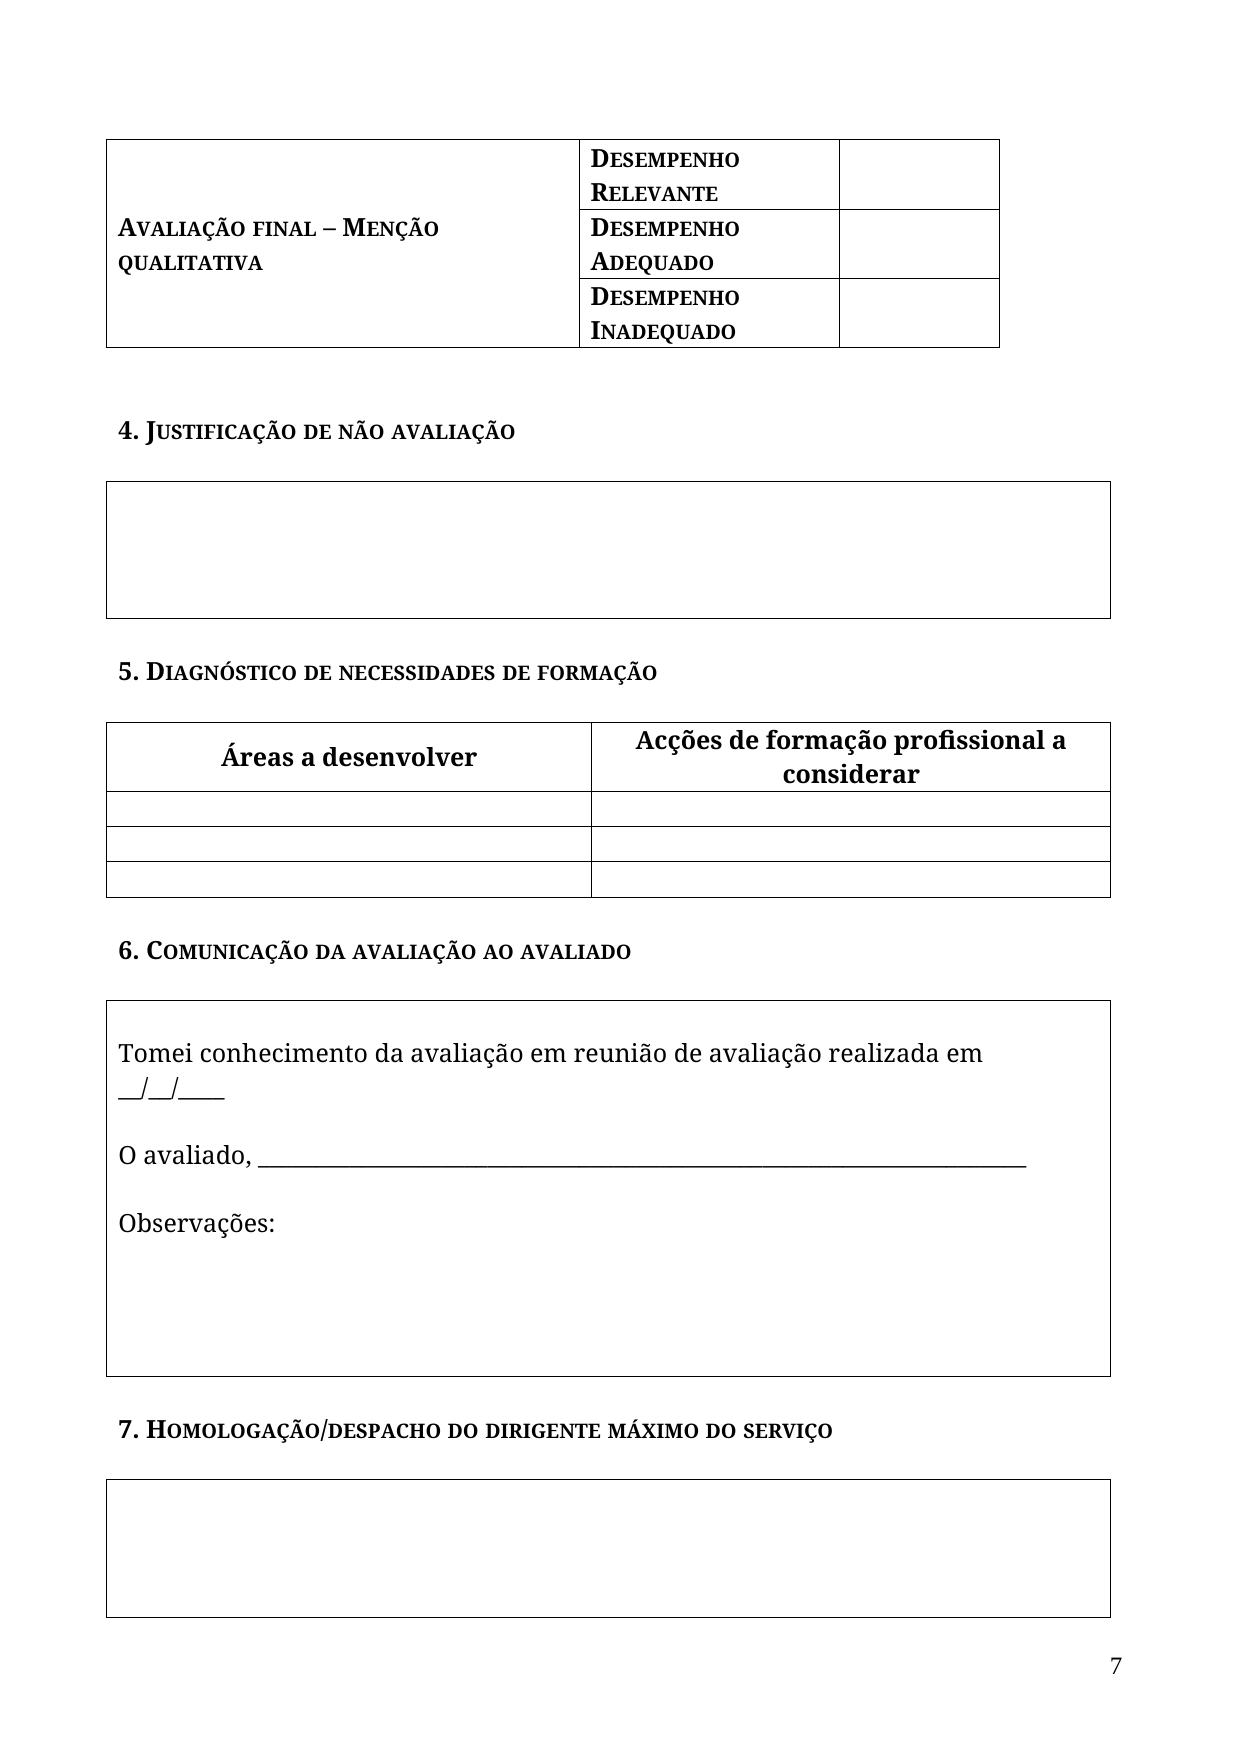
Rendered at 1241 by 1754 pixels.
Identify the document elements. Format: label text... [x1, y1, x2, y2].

table_cell [592, 827, 1110, 861]
table_cell Desempenho Inadequado [580, 279, 839, 347]
table_cell [840, 210, 999, 278]
text 7. Homologação/despacho do dirigente máximo do serviço [118, 1411, 1122, 1445]
table_header [840, 140, 999, 208]
text 6. Comunicação da avaliação ao avaliado [118, 932, 1122, 966]
text 5. Diagnóstico de necessidades de formação [118, 653, 1122, 687]
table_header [107, 1480, 1110, 1617]
table_header Tomei conhecimento da avaliação em reunião de avaliação realizada em __/__/____ O avaliado, ___________________________________________________________________ Observações: [107, 1001, 1110, 1376]
table_header Avaliação final – Menção qualitativa [107, 140, 579, 347]
table_cell [592, 792, 1110, 826]
table_header Acções de formação profissional a considerar [592, 723, 1110, 791]
table_cell [840, 279, 999, 347]
table_cell [107, 792, 591, 826]
table_cell [107, 862, 591, 897]
table_header Desempenho Relevante [580, 140, 839, 208]
table_cell [107, 827, 591, 861]
table_cell Desempenho Adequado [580, 210, 839, 278]
text 4. Justificação de não avaliação [118, 413, 1122, 447]
table_cell [592, 862, 1110, 897]
table_header [107, 482, 1110, 618]
table_header Áreas a desenvolver [107, 723, 591, 791]
